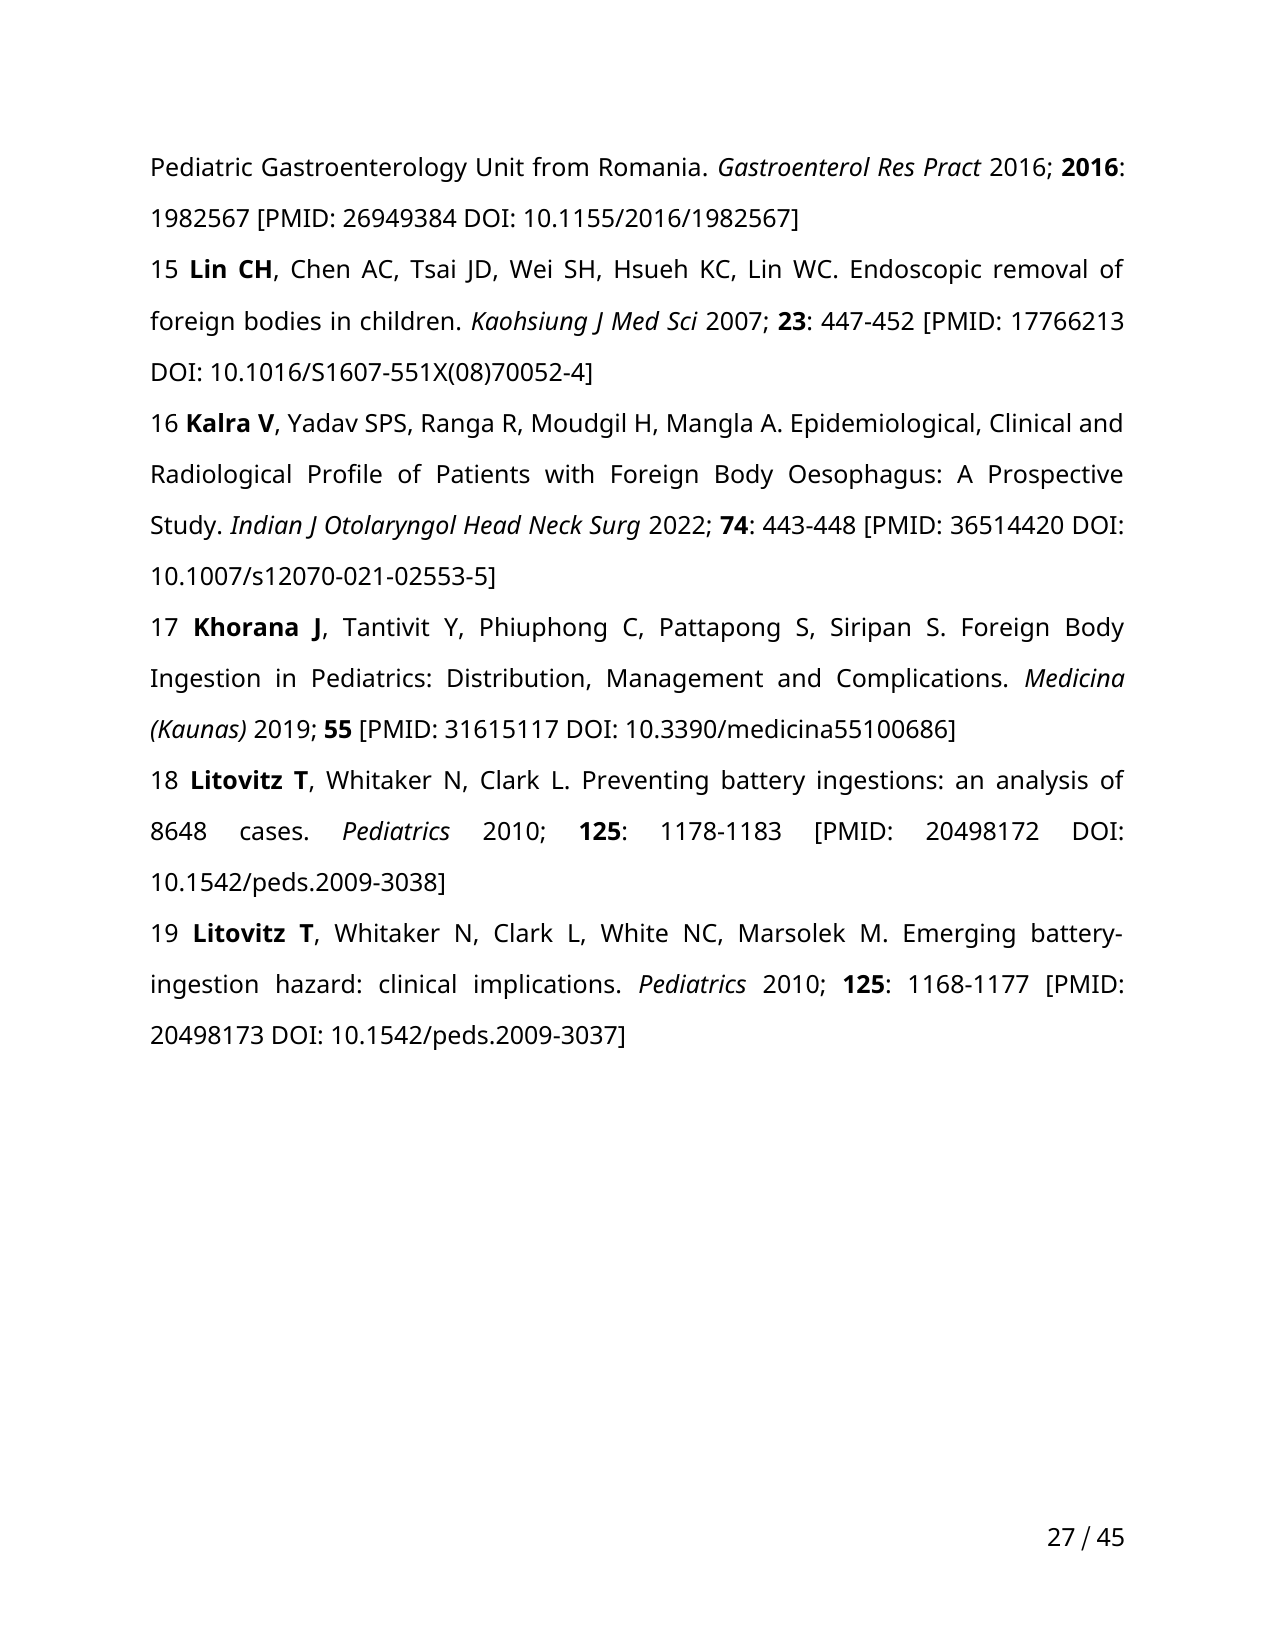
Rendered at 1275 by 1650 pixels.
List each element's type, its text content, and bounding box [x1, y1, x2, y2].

text 16 Kalra V, Yadav SPS, Ranga R, Moudgil H, Mangla A. Epidemiological, Clinical and Radiological Profile of Patients with Foreign Body Oesophagus: A Prospective Study. Indian J Otolaryngol Head Neck Surg 2022; 74: 443-448 [PMID: 36514420 DOI: 10.1007/s12070-021-02553-5] [150, 405, 1125, 592]
text 18 Litovitz T, Whitaker N, Clark L. Preventing battery ingestions: an analysis of 8648 cases. Pediatrics 2010; 125: 1178-1183 [PMID: 20498172 DOI: 10.1542/peds.2009-3038] [150, 762, 1125, 899]
text 15 Lin CH, Chen AC, Tsai JD, Wei SH, Hsueh KC, Lin WC. Endoscopic removal of foreign bodies in children. Kaohsiung J Med Sci 2007; 23: 447-452 [PMID: 17766213 DOI: 10.1016/S1607-551X(08)70052-4] [150, 252, 1125, 388]
text 19 Litovitz T, Whitaker N, Clark L, White NC, Marsolek M. Emerging battery-ingestion hazard: clinical implications. Pediatrics 2010; 125: 1168-1177 [PMID: 20498173 DOI: 10.1542/peds.2009-3037] [150, 916, 1125, 1052]
text 17 Khorana J, Tantivit Y, Phiuphong C, Pattapong S, Siripan S. Foreign Body Ingestion in Pediatrics: Distribution, Management and Complications. Medicina (Kaunas) 2019; 55 [PMID: 31615117 DOI: 10.3390/medicina55100686] [150, 609, 1125, 746]
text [150, 150, 1125, 235]
